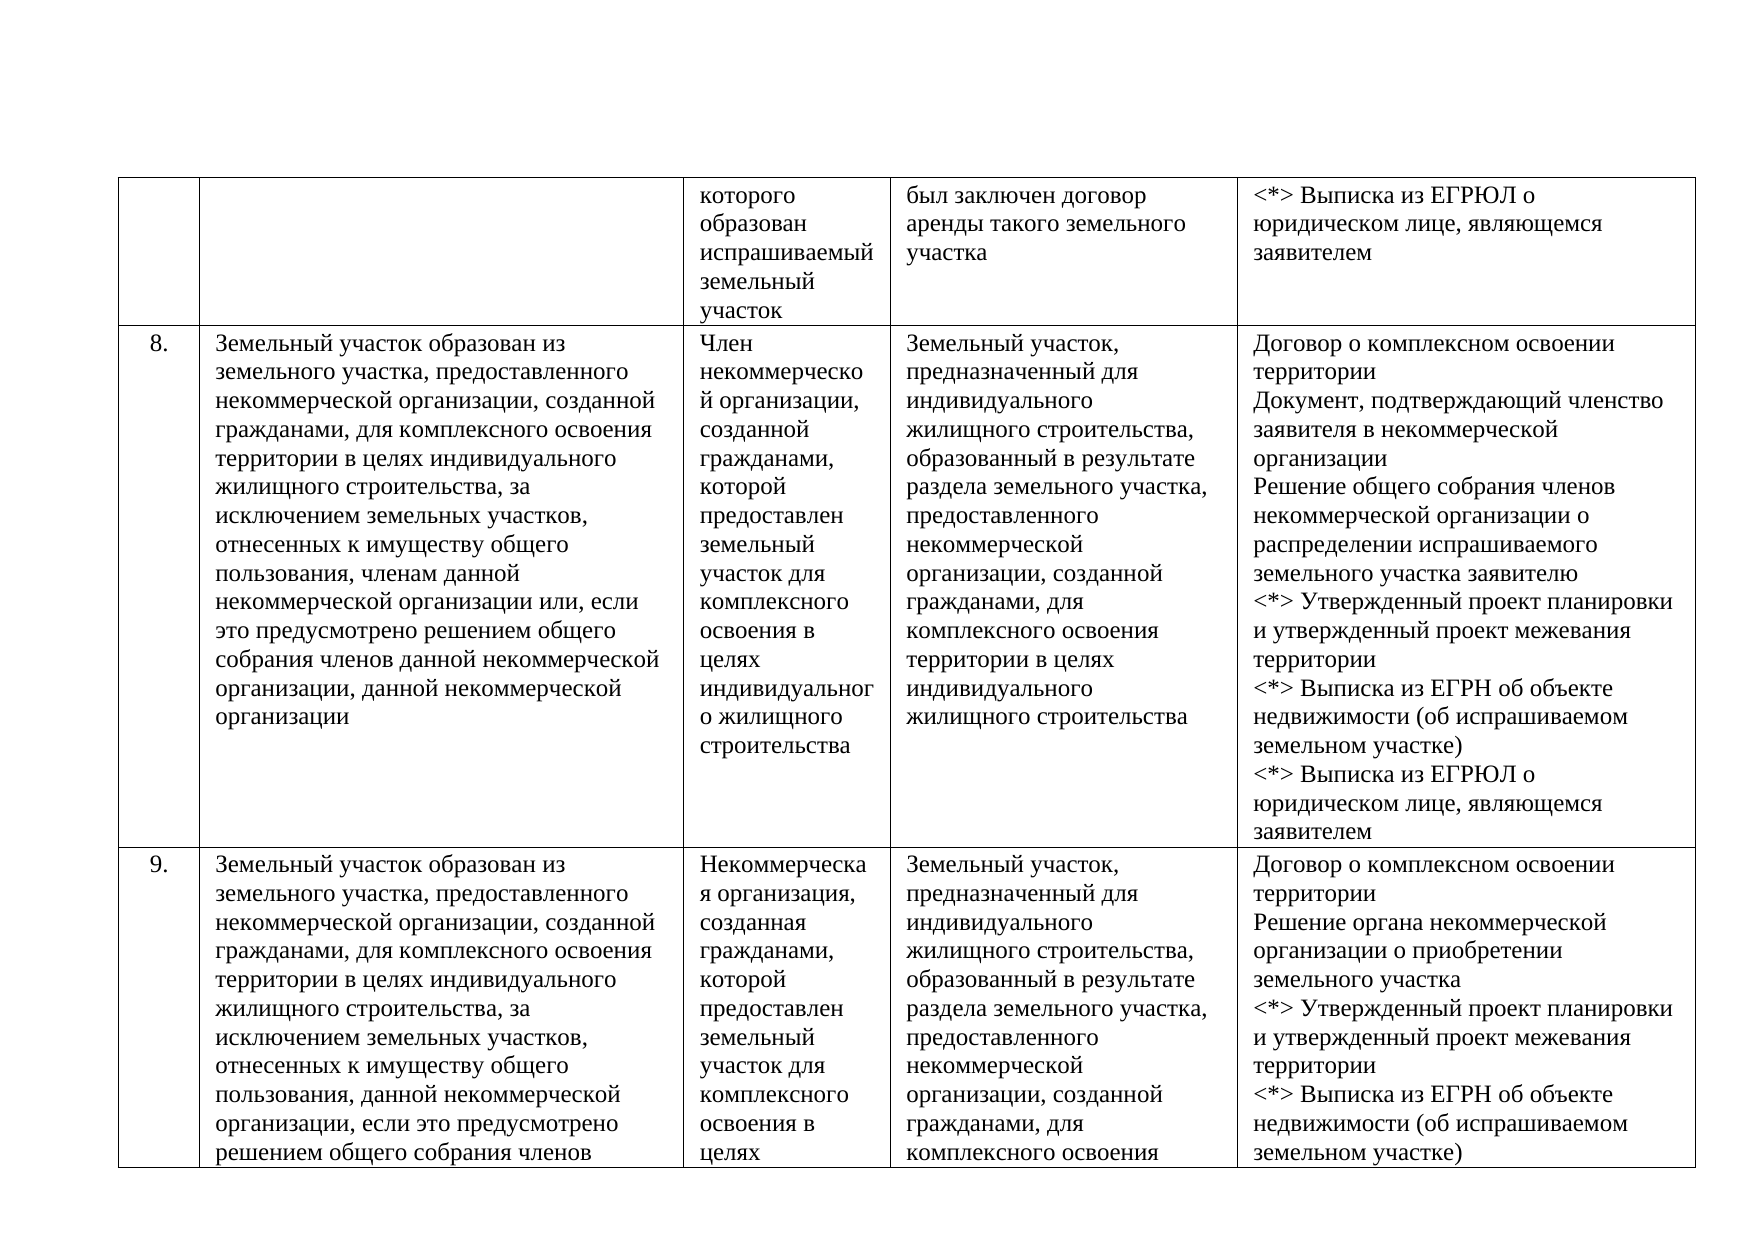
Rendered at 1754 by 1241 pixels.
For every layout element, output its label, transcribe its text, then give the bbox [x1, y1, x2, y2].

table_cell Член некоммерческой организации, созданной гражданами, которой предоставлен земельный участок для комплексного освоения в целях индивидуального жилищного строительства [684, 326, 890, 847]
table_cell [891, 848, 1237, 1167]
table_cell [200, 848, 683, 1167]
table_cell 7. [119, 178, 199, 325]
table_cell 9. [119, 848, 199, 1167]
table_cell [200, 178, 683, 325]
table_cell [891, 178, 1237, 325]
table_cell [1238, 178, 1695, 325]
table_cell Договор о комплексном освоении территории Документ, подтверждающий членство заявителя в некоммерческой организации Решение общего собрания членов некоммерческой организации о распределении испрашиваемого земельного участка заявителю <*> Утвержденный проект планировки и утвержденный проект межевания территории <*> Выписка из ЕГРН об объекте недвижимости (об испрашиваемом земельном участке) <*> Выписка из ЕГРЮЛ о юридическом лице, являющемся заявителем [1238, 326, 1695, 847]
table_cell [684, 848, 890, 1167]
table_cell Земельный участок образован из земельного участка, предоставленного некоммерческой организации, созданной гражданами, для комплексного освоения территории в целях индивидуального жилищного строительства, за исключением земельных участков, отнесенных к имуществу общего пользования, членам данной некоммерческой организации или, если это предусмотрено решением общего собрания членов данной некоммерческой организации, данной некоммерческой организации [200, 326, 683, 847]
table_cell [1238, 848, 1695, 1167]
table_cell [684, 178, 890, 325]
table_cell 8. [119, 326, 199, 847]
